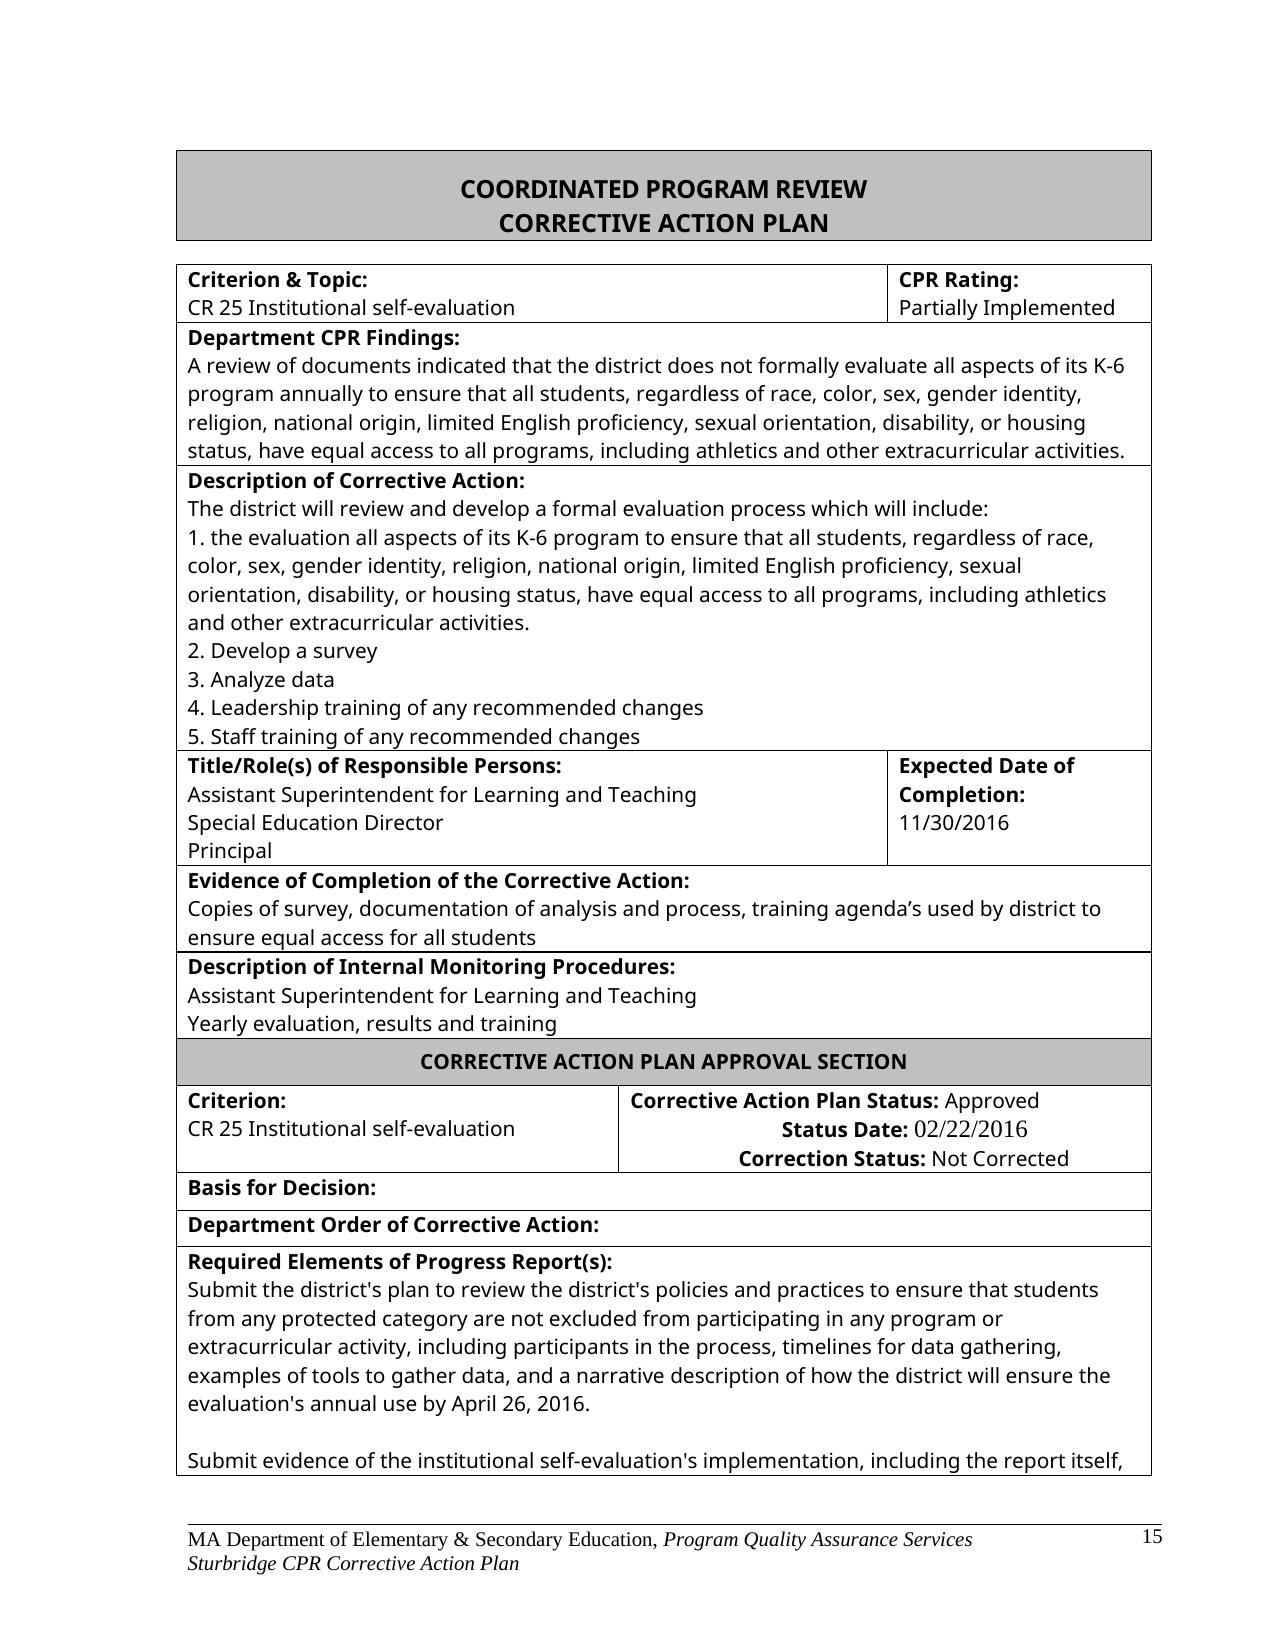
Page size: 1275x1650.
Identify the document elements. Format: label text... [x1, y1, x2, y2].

table_cell Description of Internal Monitoring Procedures: Assistant Superintendent for Learning and Teaching Yearly evaluation, results and training [177, 953, 1151, 1038]
table_cell Description of Corrective Action: The district will review and develop a formal evaluation process which will include: 1. the evaluation all aspects of its K-6 program to ensure that all students, regardless of race, color, sex, gender identity, religion, national origin, limited English proficiency, sexual orientation, disability, or housing status, have equal access to all programs, including athletics and other extracurricular activities. 2. Develop a survey 3. Analyze data 4. Leadership training of any recommended changes 5. Staff training of any recommended changes [177, 466, 1151, 750]
table_cell Department Order of Corrective Action: [177, 1211, 1151, 1246]
table_cell Basis for Decision: [177, 1173, 1151, 1209]
table_cell Criterion: CR 25 Institutional self-evaluation [177, 1086, 618, 1172]
table_cell Corrective Action Plan Status: Approved Status Date: 02/22/2016 Correction Status: Not Corrected [619, 1086, 1151, 1172]
table_cell Title/Role(s) of Responsible Persons: Assistant Superintendent for Learning and Teaching Special Education Director Principal [177, 751, 887, 865]
table_cell Expected Date of Completion: 11/30/2016 [888, 751, 1151, 865]
table_cell CORRECTIVE ACTION PLAN APPROVAL SECTION [177, 1039, 1151, 1085]
table_cell Evidence of Completion of the Corrective Action: Copies of survey, documentation of analysis and process, training agenda’s used by district to ensure equal access for all students [177, 866, 1151, 951]
table_header Criterion & Topic: CR 25 Institutional self-evaluation [177, 265, 887, 322]
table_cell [177, 1247, 1151, 1474]
table_header CPR Rating: Partially Implemented [888, 265, 1151, 322]
table_header COORDINATED PROGRAM REVIEW CORRECTIVE ACTION PLAN [177, 151, 1151, 240]
table_cell Department CPR Findings: A review of documents indicated that the district does not formally evaluate all aspects of its K-6 program annually to ensure that all students, regardless of race, color, sex, gender identity, religion, national origin, limited English proficiency, sexual orientation, disability, or housing status, have equal access to all programs, including athletics and other extracurricular activities. [177, 323, 1151, 465]
